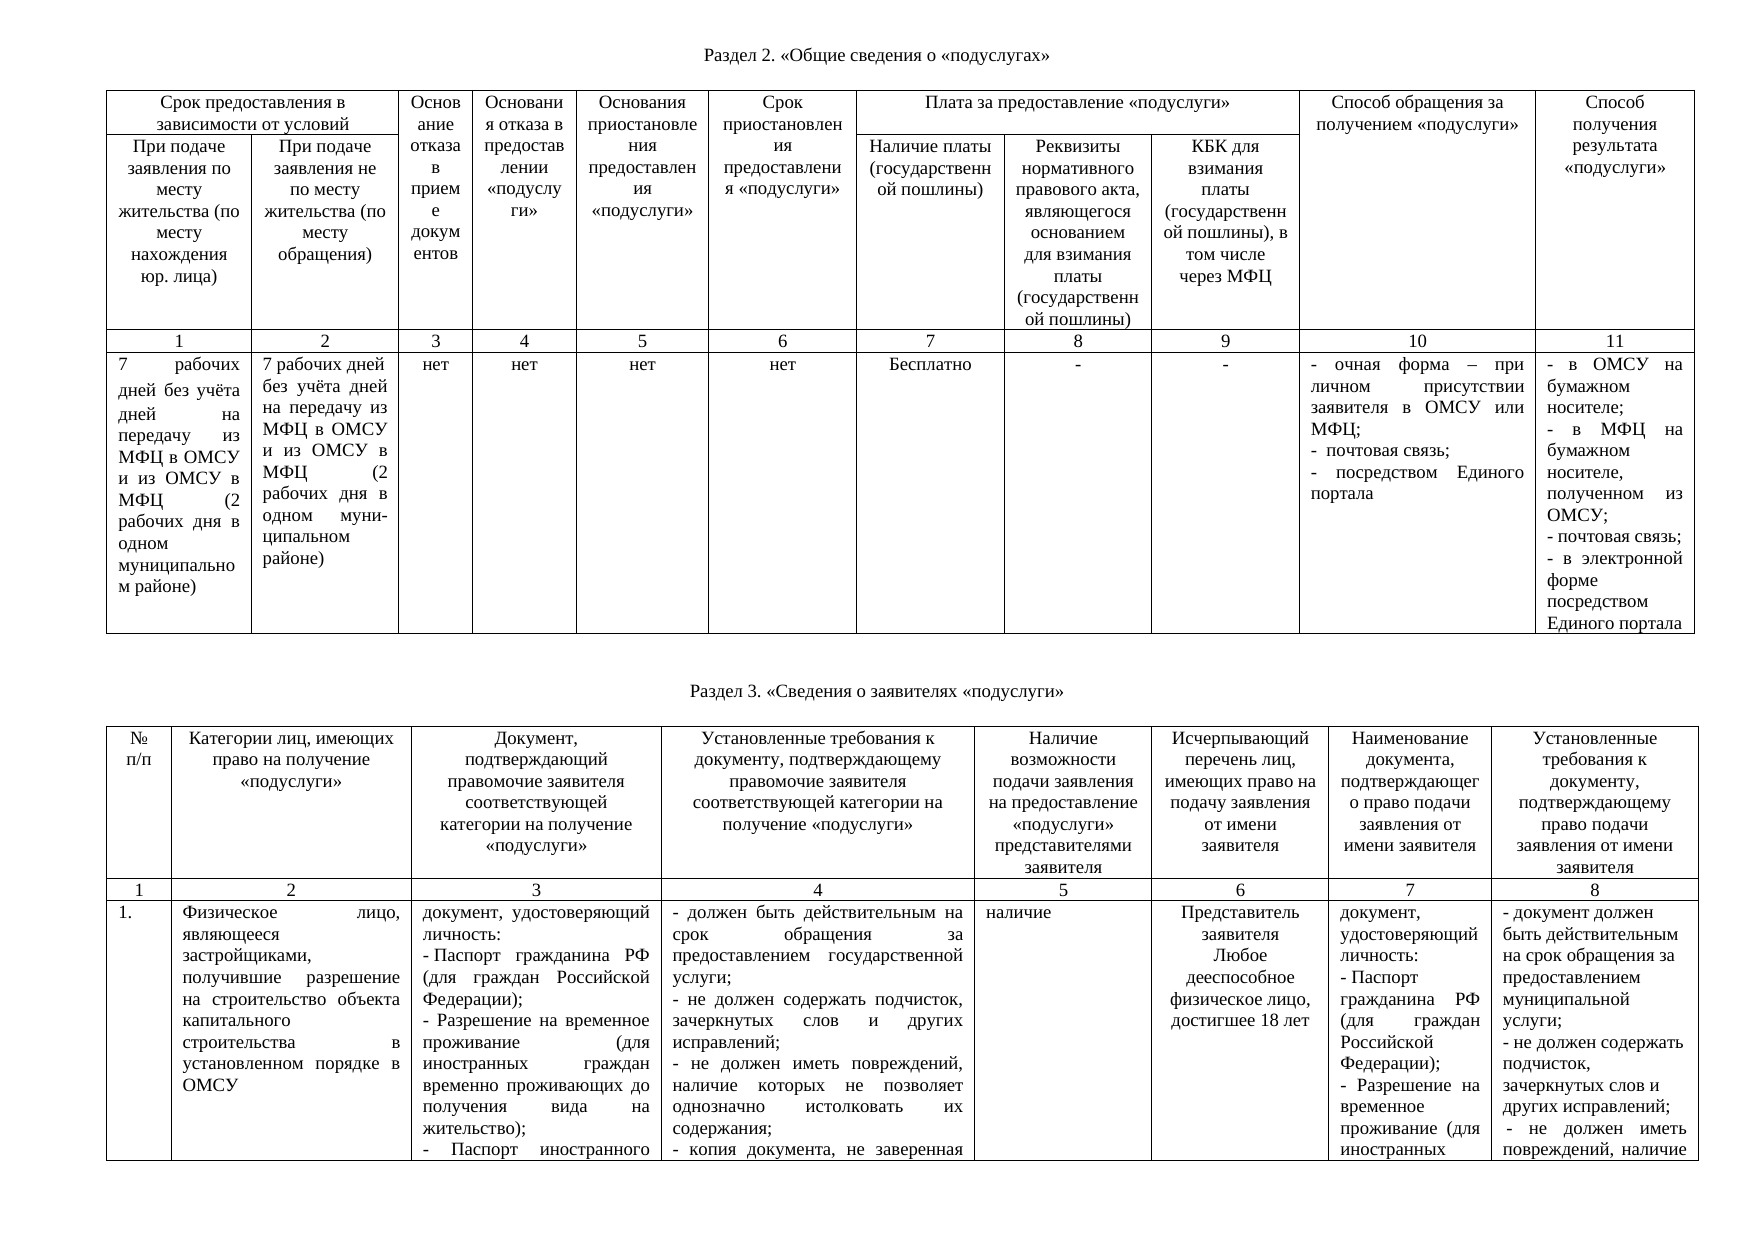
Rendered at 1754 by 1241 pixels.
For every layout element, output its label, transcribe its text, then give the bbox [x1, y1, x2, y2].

table_cell нет [577, 353, 708, 633]
table_header Основания приостановления предоставления «подуслуги» [577, 91, 708, 329]
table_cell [172, 901, 411, 1160]
table_header Способ обращения за получением «подуслуги» [1300, 91, 1535, 329]
table_header Основания отказа в предоставлении «подуслуги» [473, 91, 576, 329]
table_cell КБК для взимания платы (государственной пошлины), в том числе через МФЦ [1152, 135, 1299, 329]
table_cell нет [473, 353, 576, 633]
table_cell 7 [1329, 879, 1491, 900]
table_cell нет [399, 353, 472, 633]
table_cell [1492, 901, 1698, 1160]
table_cell 8 [1005, 330, 1151, 352]
table_header Плата за предоставление «подуслуги» [857, 91, 1299, 134]
table_cell нет [709, 353, 856, 633]
table_header Установленные требования к документу, подтверждающему правомочие заявителя соответствующей категории на получение «подуслуги» [662, 727, 974, 877]
table_header № п/п [107, 727, 171, 877]
table_cell - в ОМСУ на бумажном носителе; - в МФЦ на бумажном носителе, полученном из ОМСУ; - почтовая связь; - в электронной форме посредством Единого портала [1536, 353, 1694, 633]
table_cell - [1005, 353, 1151, 633]
table_cell наличие [975, 901, 1151, 1160]
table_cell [412, 901, 661, 1160]
table_cell 6 [709, 330, 856, 352]
table_header Срок предоставления в зависимости от условий [107, 91, 398, 134]
table_header Категории лиц, имеющих право на получение «подуслуги» [172, 727, 411, 877]
table_cell Реквизиты нормативного правового акта, являющегося основанием для взимания платы (государственной пошлины) [1005, 135, 1151, 329]
text Раздел 2. «Общие сведения о «подуслугах» [118, 44, 1636, 66]
table_header Исчерпывающий перечень лиц, имеющих право на подачу заявления от имени заявителя [1152, 727, 1328, 877]
table_cell 7 рабочих дней без учёта дней на передачу из МФЦ в ОМСУ и из ОМСУ в МФЦ (2 рабочих дня в одном муниципальном районе) [107, 353, 251, 633]
table_cell 6 [1152, 879, 1328, 900]
table_cell 3 [412, 879, 661, 900]
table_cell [1152, 901, 1328, 1160]
table_cell - очная форма – при личном присутствии заявителя в ОМСУ или МФЦ; - почтовая связь; - посредством Единого портала [1300, 353, 1535, 633]
table_cell - [1152, 353, 1299, 633]
table_header Срок приостановления предоставления «подуслуги» [709, 91, 856, 329]
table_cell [662, 901, 974, 1160]
table_cell 1 [107, 330, 251, 352]
table_cell 8 [1492, 879, 1698, 900]
table_cell 5 [975, 879, 1151, 900]
table_cell 2 [172, 879, 411, 900]
table_cell 3 [399, 330, 472, 352]
table_cell 2 [252, 330, 398, 352]
table_cell 5 [577, 330, 708, 352]
table_cell 7 рабочих дней без учёта дней на передачу из МФЦ в ОМСУ и из ОМСУ в МФЦ (2 рабочих дня в одном муни-ципальном районе) [252, 353, 398, 633]
text Раздел 3. «Сведения о заявителях «подуслуги» [118, 680, 1636, 701]
table_cell 4 [662, 879, 974, 900]
table_cell Наличие платы (государственной пошлины) [857, 135, 1004, 329]
table_cell 4 [473, 330, 576, 352]
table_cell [1329, 901, 1491, 1160]
table_header Документ, подтверждающий правомочие заявителя соответствующей категории на получение «подуслуги» [412, 727, 661, 877]
table_header Основание отказа в приеме документов [399, 91, 472, 329]
table_header Способ получения результата «подуслуги» [1536, 91, 1694, 329]
table_cell 1. [107, 901, 171, 1160]
table_cell Бесплатно [857, 353, 1004, 633]
table_cell 1 [107, 879, 171, 900]
table_cell При подаче заявления по месту жительства (по месту нахождения юр. лица) [107, 135, 251, 329]
table_cell 10 [1300, 330, 1535, 352]
table_cell 9 [1152, 330, 1299, 352]
table_header Наличие возможности подачи заявления на предоставление «подуслуги» представителями заявителя [975, 727, 1151, 877]
table_cell При подаче заявления не по месту жительства (по месту обращения) [252, 135, 398, 329]
table_header Наименование документа, подтверждающего право подачи заявления от имени заявителя [1329, 727, 1491, 877]
table_cell 7 [857, 330, 1004, 352]
table_header Установленные требования к документу, подтверждающему право подачи заявления от имени заявителя [1492, 727, 1698, 877]
table_cell 11 [1536, 330, 1694, 352]
